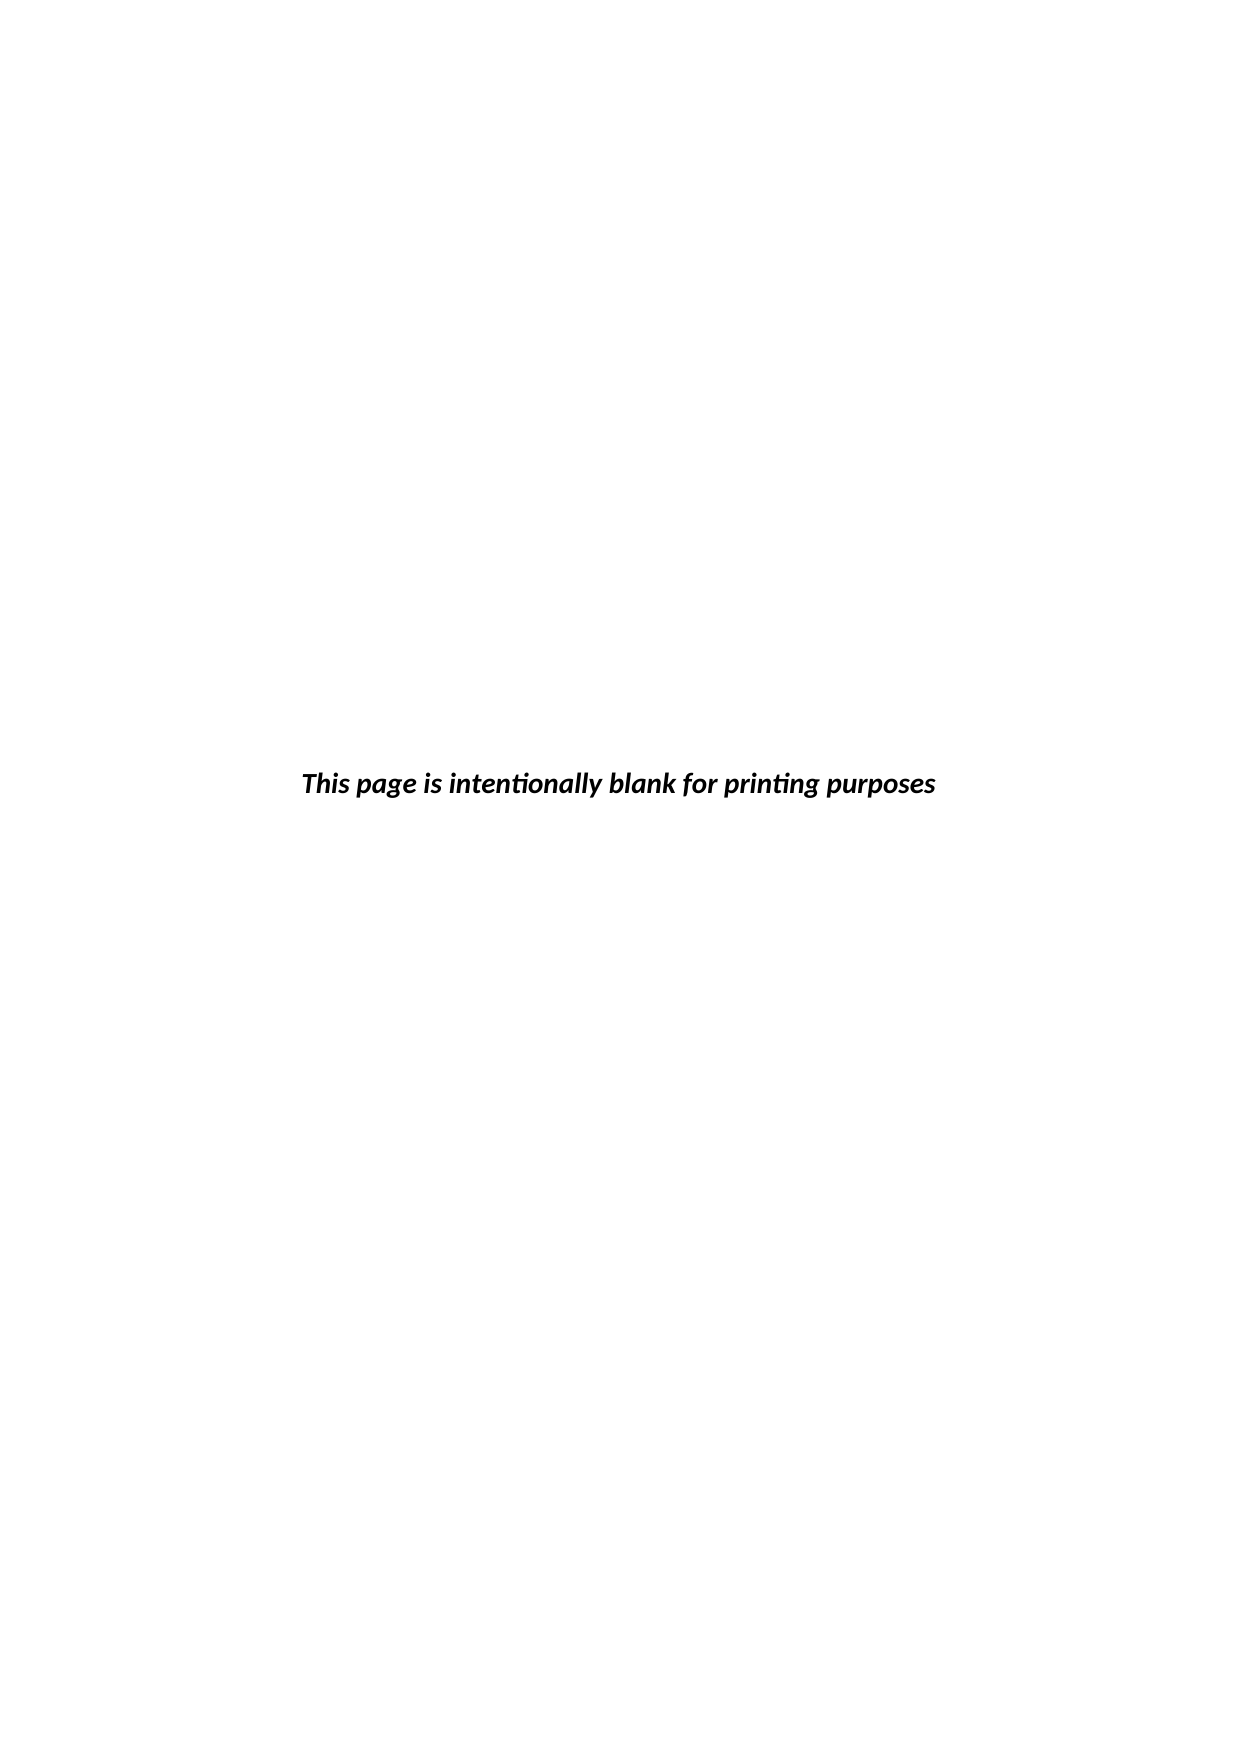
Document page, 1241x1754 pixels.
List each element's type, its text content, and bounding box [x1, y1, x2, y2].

text This page is intentionally blank for printing purposes [89, 766, 1152, 801]
